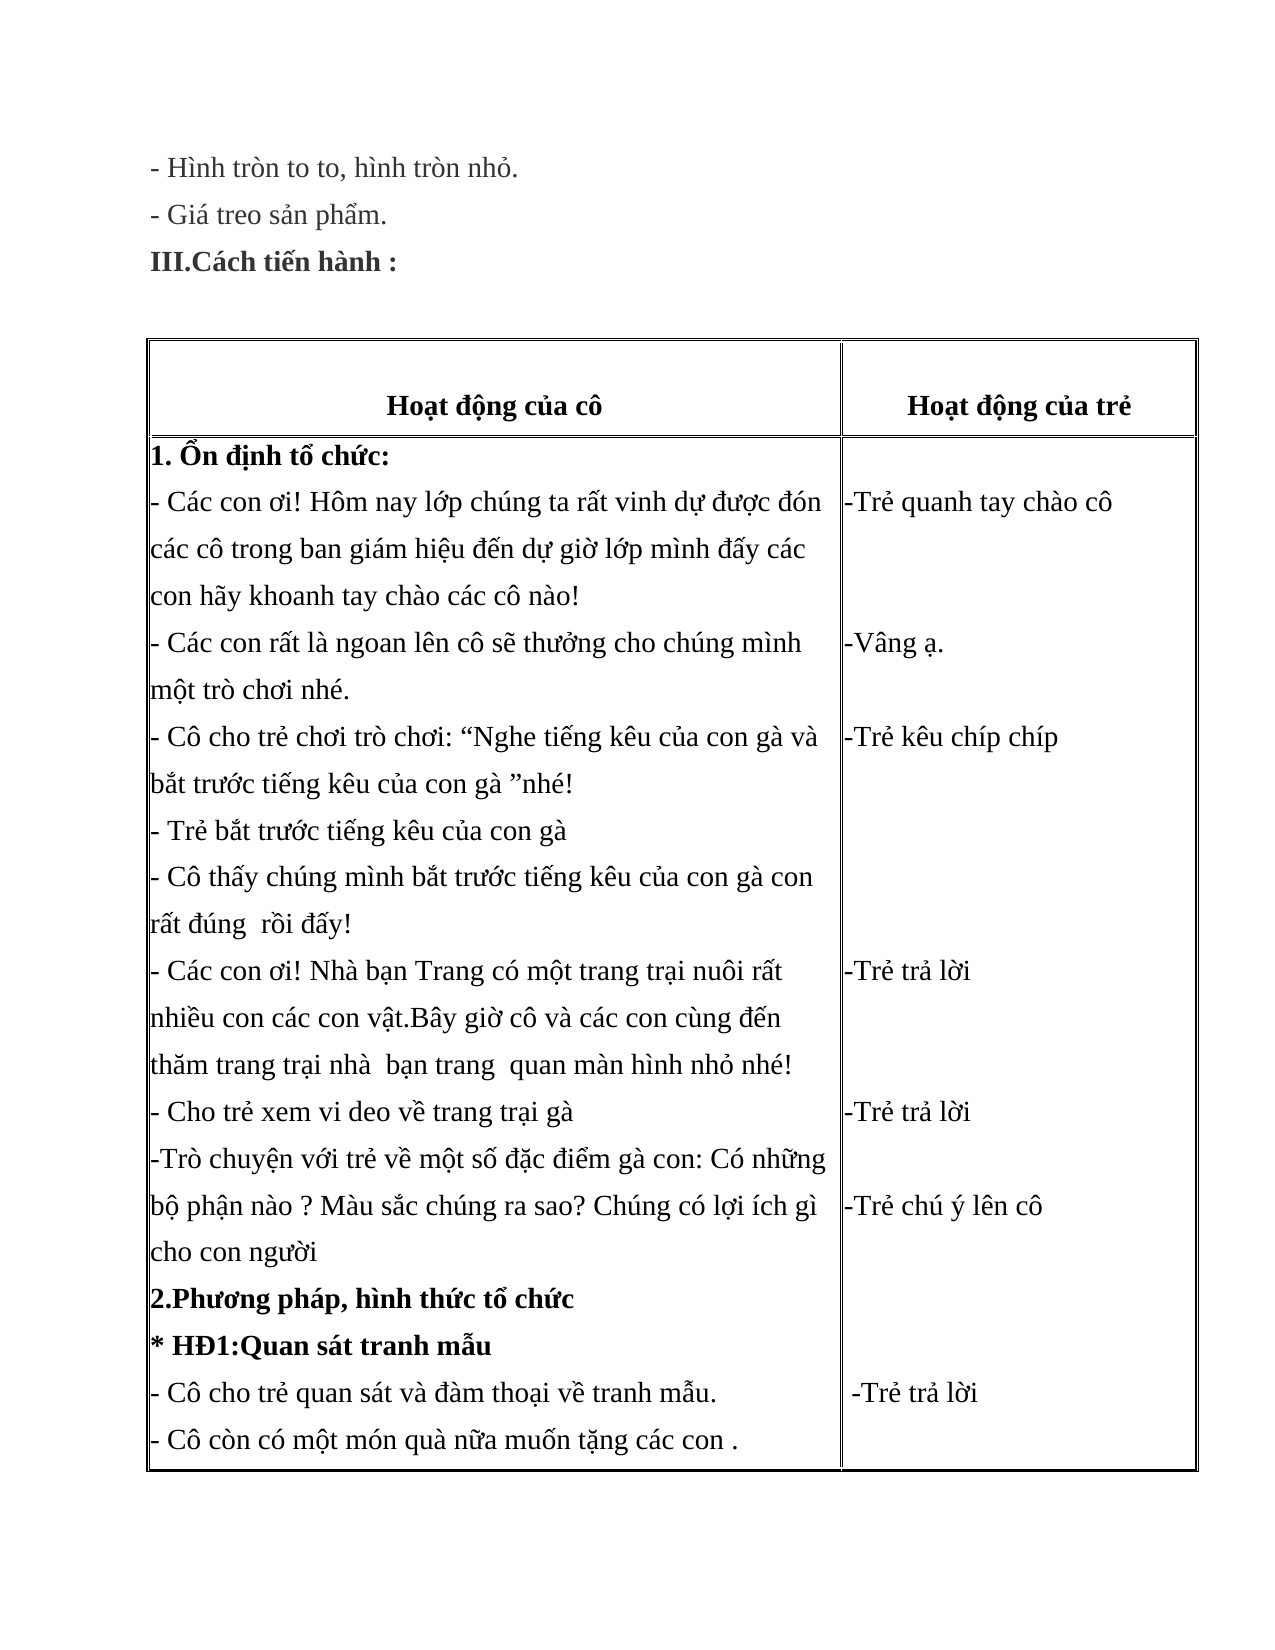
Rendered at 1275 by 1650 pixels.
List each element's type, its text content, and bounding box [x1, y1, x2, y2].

text - Giá treo sản phẩm. [150, 197, 1125, 230]
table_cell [150, 435, 841, 1469]
text III.Cách tiến hành : [150, 244, 1125, 277]
table_header Hoạt động của cô [150, 341, 841, 434]
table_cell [841, 435, 1196, 1469]
table_header Hoạt động của trẻ [841, 341, 1195, 434]
text - Hình tròn to to, hình tròn nhỏ. [150, 150, 1125, 183]
